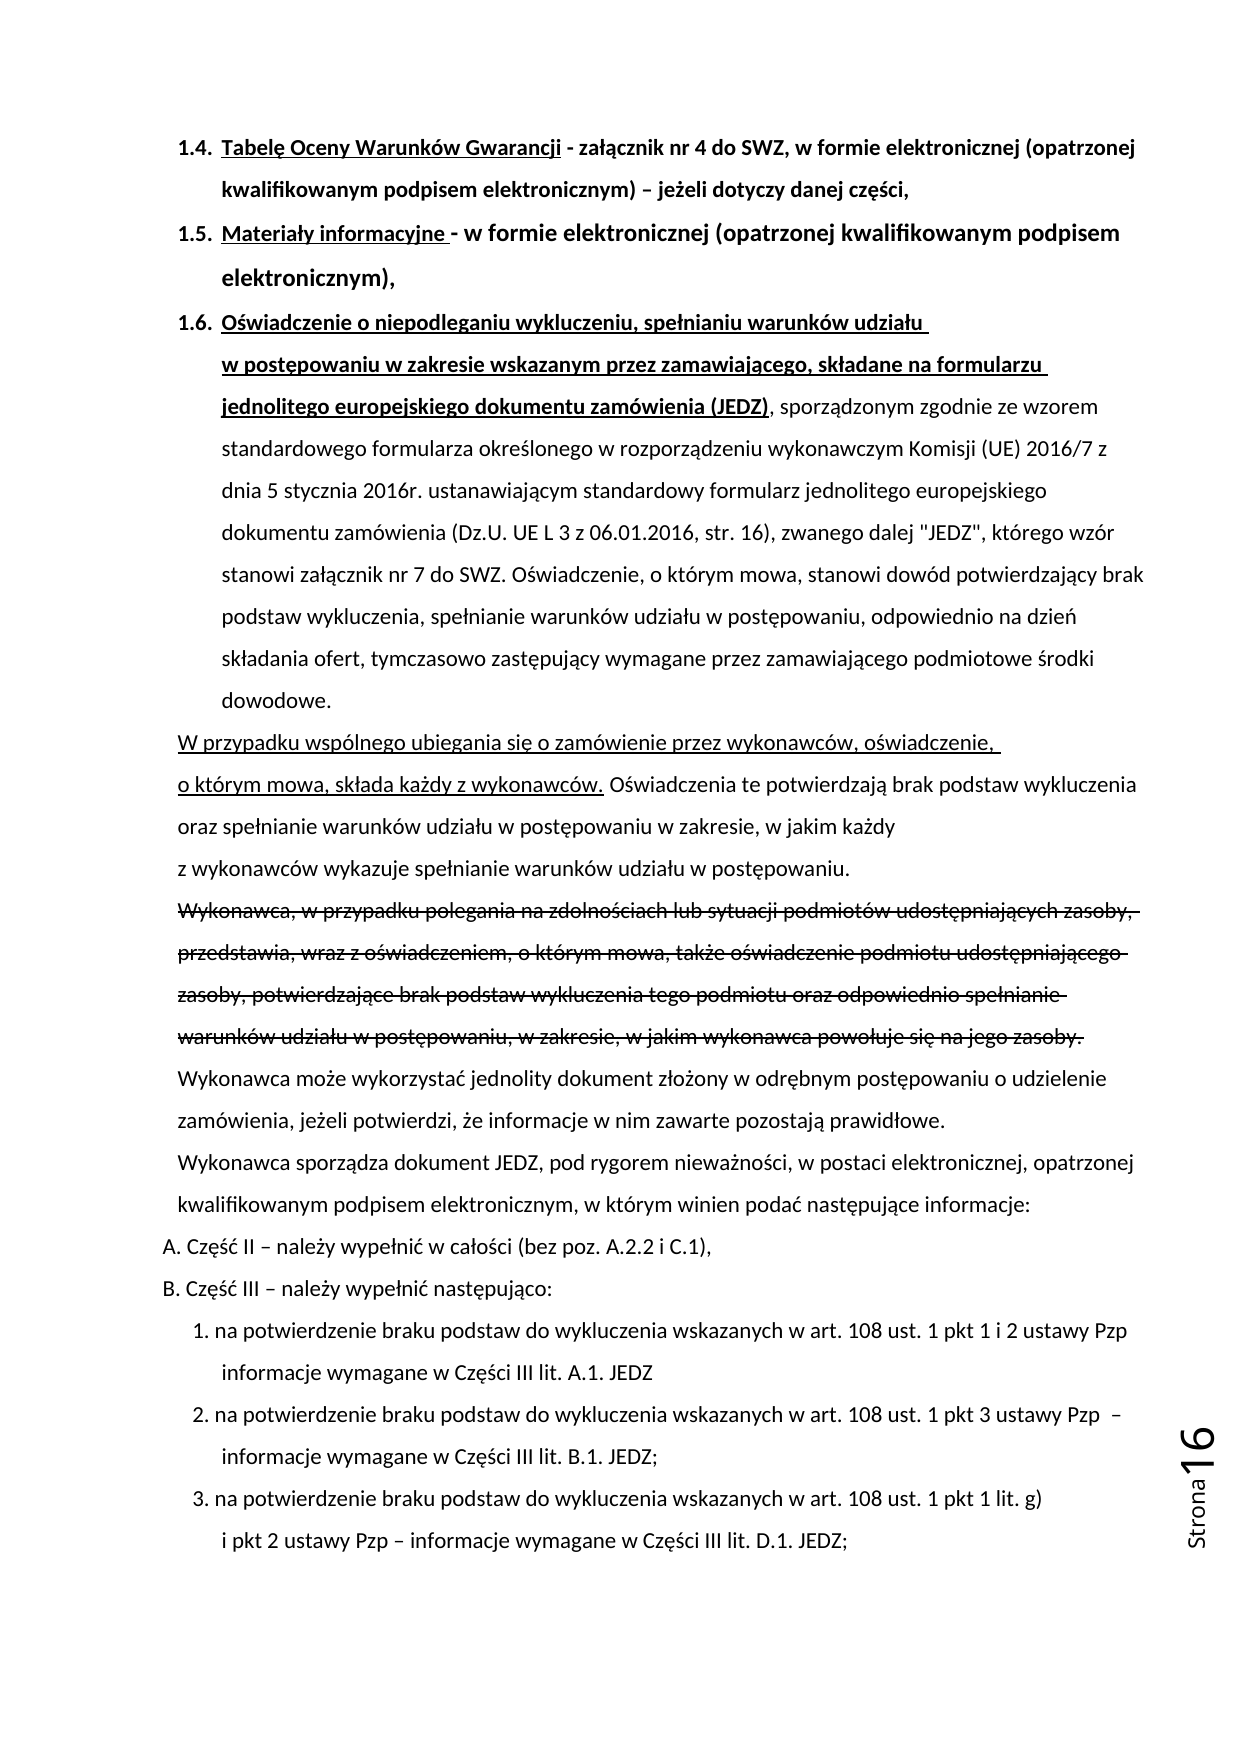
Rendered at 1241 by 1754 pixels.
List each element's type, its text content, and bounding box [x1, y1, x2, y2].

text Wykonawca, w przypadku polegania na zdolnościach lub sytuacji podmiotów udostępniających zasoby, przedstawia, wraz z oświadczeniem, o którym mowa, także oświadczenie podmiotu udostępniającego zasoby, potwierdzające brak podstaw wykluczenia tego podmiotu oraz odpowiednio spełnianie warunków udziału w postępowaniu, w zakresie, w jakim wykonawca powołuje się na jego zasoby. [177, 896, 1152, 1050]
text 3. na potwierdzenie braku podstaw do wykluczenia wskazanych w art. 108 ust. 1 pkt 1 lit. g) i pkt 2 ustawy Pzp – informacje wymagane w Części III lit. D.1. JEDZ; [192, 1484, 1152, 1554]
text A. Część II – należy wypełnić w całości (bez poz. A.2.2 i C.1), [162, 1232, 1152, 1260]
list Oświadczenie o niepodleganiu wykluczeniu, spełnianiu warunków udziału w postępowaniu w zakresie wskazanym przez zamawiającego, składane na formularzu jednolitego europejskiego dokumentu zamówienia (JEDZ), sporządzonym zgodnie ze wzorem standardowego formularza określonego w rozporządzeniu wykonawczym Komisji (UE) 2016/7 z dnia 5 stycznia 2016r. ustanawiającym standardowy formularz jednolitego europejskiego dokumentu zamówienia (Dz.U. UE L 3 z 06.01.2016, str. 16), zwanego dalej "JEDZ", którego wzór stanowi załącznik nr 7 do SWZ. Oświadczenie, o którym mowa, stanowi dowód potwierdzający brak podstaw wykluczenia, spełnianie warunków udziału w postępowaniu, odpowiednio na dzień składania ofert, tymczasowo zastępujący wymagane przez zamawiającego podmiotowe środki dowodowe. [177, 308, 1152, 714]
text 2. na potwierdzenie braku podstaw do wykluczenia wskazanych w art. 108 ust. 1 pkt 3 ustawy Pzp – informacje wymagane w Części III lit. B.1. JEDZ; [192, 1400, 1152, 1470]
text Wykonawca może wykorzystać jednolity dokument złożony w odrębnym postępowaniu o udzielenie zamówienia, jeżeli potwierdzi, że informacje w nim zawarte pozostają prawidłowe. [177, 1064, 1152, 1134]
text B. Część III – należy wypełnić następująco: [162, 1274, 1152, 1302]
text W przypadku wspólnego ubiegania się o zamówienie przez wykonawców, oświadczenie, o którym mowa, składa każdy z wykonawców. Oświadczenia te potwierdzają brak podstaw wykluczenia oraz spełnianie warunków udziału w postępowaniu w zakresie, w jakim każdy z wykonawców wykazuje spełnianie warunków udziału w postępowaniu. [177, 728, 1152, 882]
text Wykonawca sporządza dokument JEDZ, pod rygorem nieważności, w postaci elektronicznej, opatrzonej kwalifikowanym podpisem elektronicznym, w którym winien podać następujące informacje: [177, 1148, 1152, 1218]
list Tabelę Oceny Warunków Gwarancji - załącznik nr 4 do SWZ, w formie elektronicznej (opatrzonej kwalifikowanym podpisem elektronicznym) – jeżeli dotyczy danej części, [177, 133, 1152, 203]
list Materiały informacyjne - w formie elektronicznej (opatrzonej kwalifikowanym podpisem elektronicznym), [177, 217, 1152, 293]
text 1. na potwierdzenie braku podstaw do wykluczenia wskazanych w art. 108 ust. 1 pkt 1 i 2 ustawy Pzp informacje wymagane w Części III lit. A.1. JEDZ [192, 1316, 1152, 1386]
